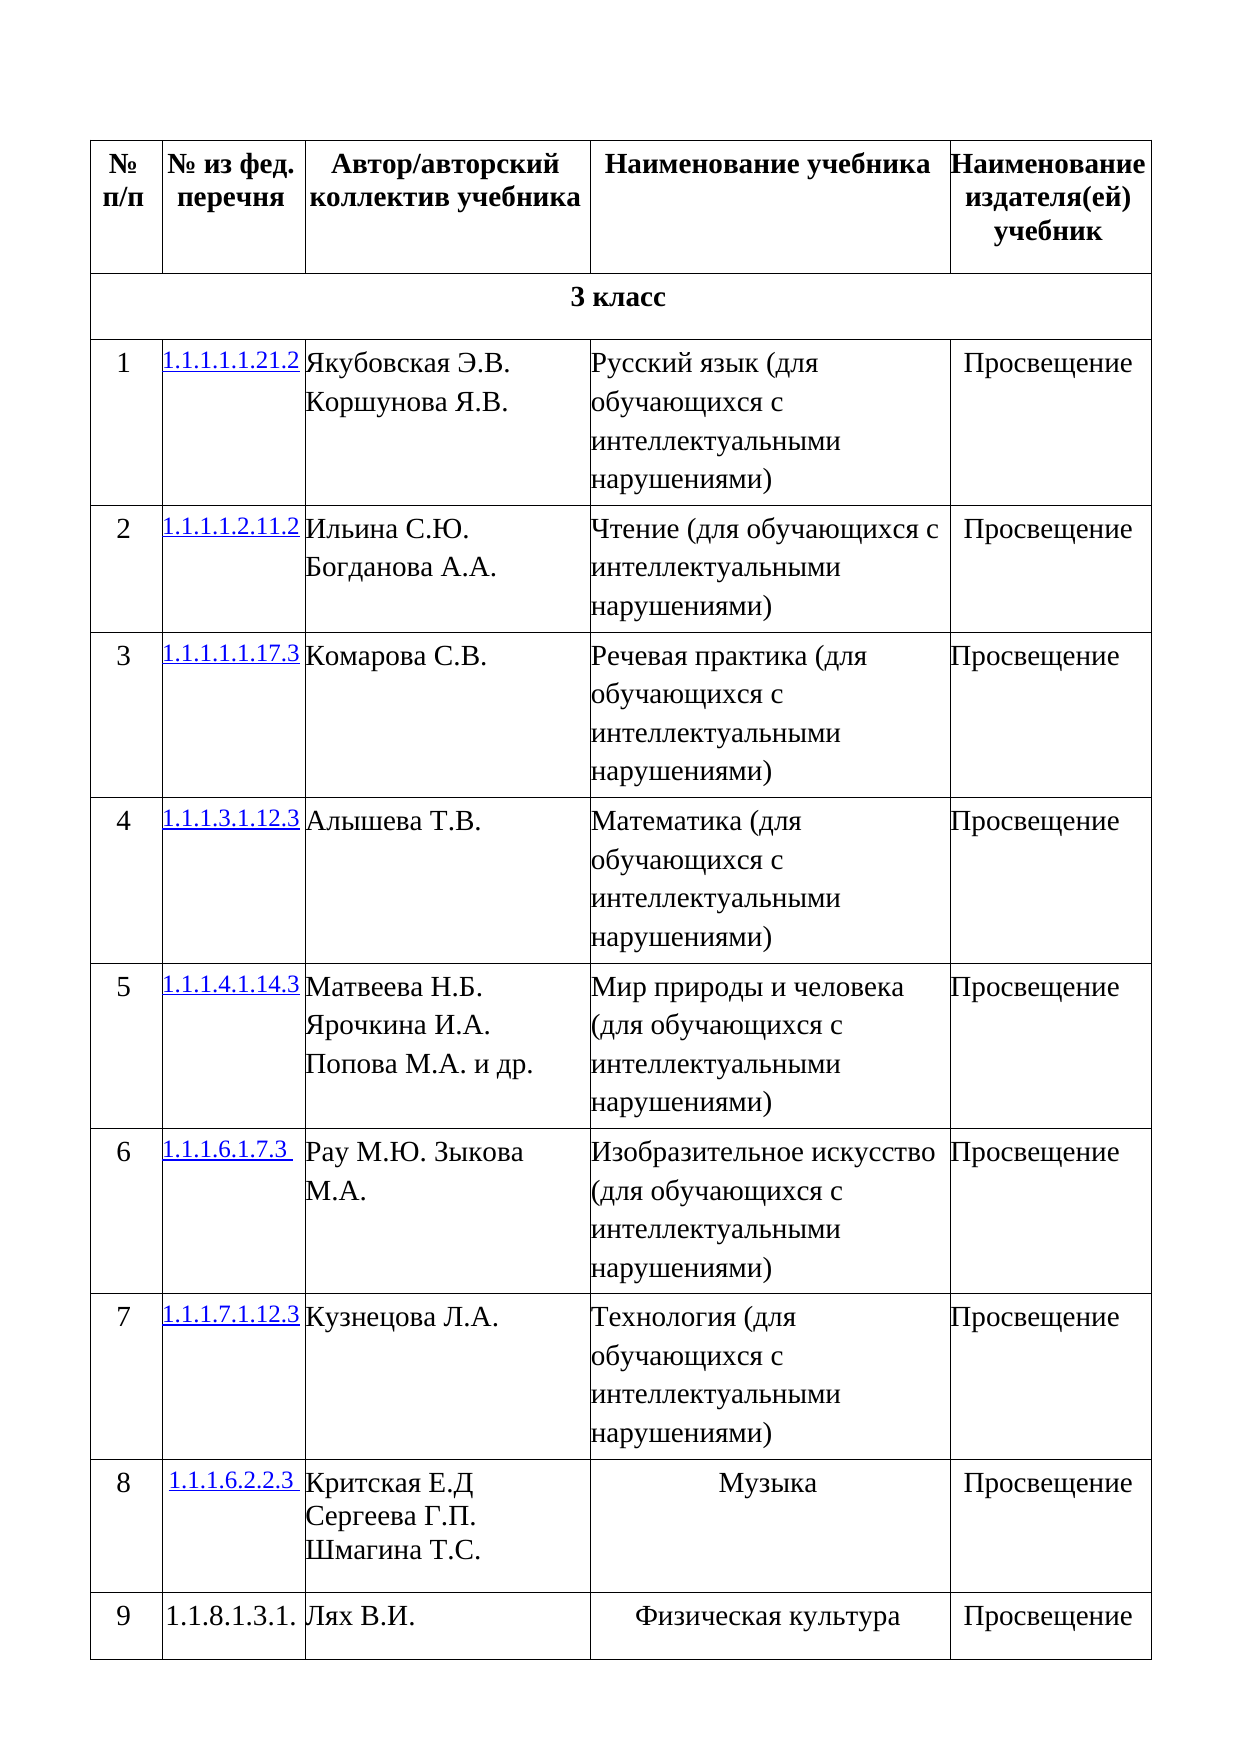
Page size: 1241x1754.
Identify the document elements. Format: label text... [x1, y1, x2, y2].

table_cell 7 [91, 1294, 162, 1459]
table_cell 5 [91, 964, 162, 1128]
table_cell Физическая культура [591, 1593, 950, 1658]
table_cell Чтение (для обучающихся с интеллектуальными нарушениями) [591, 506, 950, 632]
table_header № из фед. перечня [163, 141, 305, 273]
table_cell Критская Е.Д Сергеева Г.П. Шмагина Т.С. [306, 1460, 590, 1592]
table_cell 6 [91, 1129, 162, 1293]
table_cell 8 [91, 1460, 162, 1592]
table_cell Мир природы и человека (для обучающихся с интеллектуальными нарушениями) [591, 964, 950, 1128]
table_cell Речевая практика (для обучающихся с интеллектуальными нарушениями) [591, 633, 950, 797]
table_cell 1.1.1.1.2.11.2 [163, 506, 305, 632]
table_cell 1.1.1.7.1.12.3 [163, 1294, 305, 1459]
table_cell Математика (для обучающихся с интеллектуальными нарушениями) [591, 798, 950, 962]
table_header № п/п [91, 141, 162, 273]
table_cell Якубовская Э.В. Коршунова Я.В. [306, 340, 590, 505]
table_cell 1.1.8.1.3.1. [163, 1593, 305, 1658]
table_cell 9 [91, 1593, 162, 1658]
table_cell Матвеева Н.Б. Ярочкина И.А. Попова М.А. и др. [306, 964, 590, 1128]
table_cell 1.1.1.1.1.21.2 [163, 340, 305, 505]
table_header Автор/авторский коллектив учебника [306, 141, 590, 273]
table_cell Просвещение [951, 1129, 1151, 1293]
table_cell 1.1.1.4.1.14.3 [163, 964, 305, 1128]
table_header Наименование издателя(ей) учебник [951, 141, 1151, 273]
table_cell Просвещение [951, 1593, 1151, 1658]
table_cell Просвещение [951, 964, 1151, 1128]
table_cell Изобразительное искусство (для обучающихся с интеллектуальными нарушениями) [591, 1129, 950, 1293]
table_header Наименование учебника [591, 141, 950, 273]
table_cell 1.1.1.1.1.17.3 [163, 633, 305, 797]
table_cell Просвещение [951, 340, 1151, 505]
table_cell 1.1.1.6.2.2.3 [163, 1460, 305, 1592]
table_cell Ильина С.Ю. Богданова А.А. [306, 506, 590, 632]
table_cell 3 класс [91, 274, 1151, 339]
table_cell Просвещение [951, 633, 1151, 797]
table_cell Алышева Т.В. [306, 798, 590, 962]
table_cell Просвещение [951, 798, 1151, 962]
table_cell Рау М.Ю. Зыкова М.А. [306, 1129, 590, 1293]
table_cell Просвещение [951, 1460, 1151, 1592]
table_cell Просвещение [951, 1294, 1151, 1459]
table_cell Лях В.И. [306, 1593, 590, 1658]
table_cell 3 [91, 633, 162, 797]
table_cell Просвещение [951, 506, 1151, 632]
table_cell 1.1.1.6.1.7.3 [163, 1129, 305, 1293]
table_cell Комарова С.В. [306, 633, 590, 797]
table_cell Музыка [591, 1460, 950, 1592]
table_cell 4 [91, 798, 162, 962]
table_cell 1 [91, 340, 162, 505]
table_cell 2 [91, 506, 162, 632]
table_cell 1.1.1.3.1.12.3 [163, 798, 305, 962]
table_cell Кузнецова Л.А. [306, 1294, 590, 1459]
table_cell Технология (для обучающихся с интеллектуальными нарушениями) [591, 1294, 950, 1459]
table_cell Русский язык (для обучающихся с интеллектуальными нарушениями) [591, 340, 950, 505]
